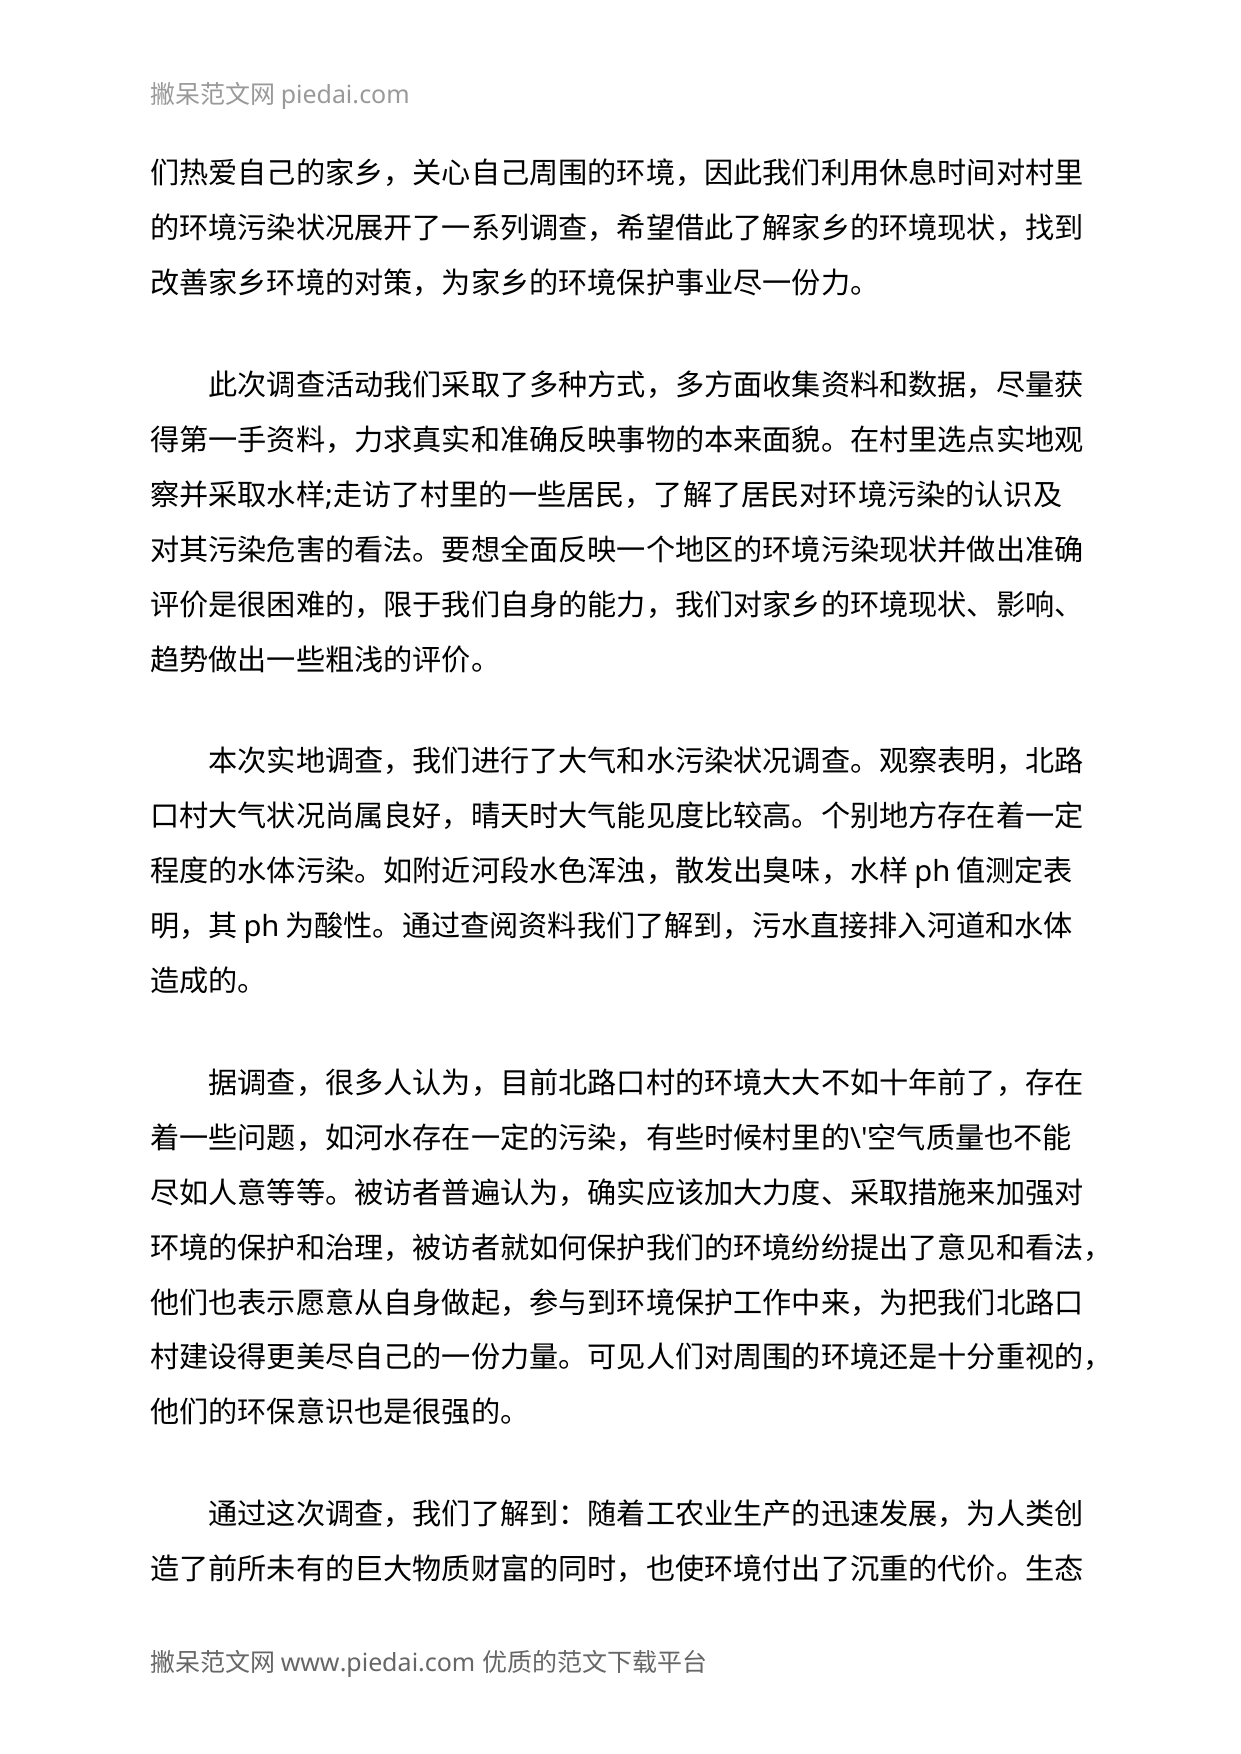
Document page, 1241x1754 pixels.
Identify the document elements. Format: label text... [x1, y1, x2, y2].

text 此次调查活动我们采取了多种方式，多方面收集资料和数据，尽量获得第一手资料，力求真实和准确反映事物的本来面貌。在村里选点实地观察并采取水样;走访了村里的一些居民，了解了居民对环境污染的认识及对其污染危害的看法。要想全面反映一个地区的环境污染现状并做出准确评价是很困难的，限于我们自身的能力，我们对家乡的环境现状、影响、趋势做出一些粗浅的评价。 [150, 362, 1090, 678]
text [150, 1491, 1090, 1588]
text 本次实地调查，我们进行了大气和水污染状况调查。观察表明，北路口村大气状况尚属良好，晴天时大气能见度比较高。个别地方存在着一定程度的水体污染。如附近河段水色浑浊，散发出臭味，水样ph值测定表明，其ph为酸性。通过查阅资料我们了解到，污水直接排入河道和水体造成的。 [150, 738, 1090, 1000]
text 据调查，很多人认为，目前北路口村的环境大大不如十年前了，存在着一些问题，如河水存在一定的污染，有些时候村里的\'空气质量也不能尽如人意等等。被访者普遍认为，确实应该加大力度、采取措施来加强对环境的保护和治理，被访者就如何保护我们的环境纷纷提出了意见和看法，他们也表示愿意从自身做起，参与到环境保护工作中来，为把我们北路口村建设得更美尽自己的一份力量。可见人们对周围的环境还是十分重视的，他们的环保意识也是很强的。 [150, 1059, 1090, 1431]
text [150, 150, 1090, 302]
